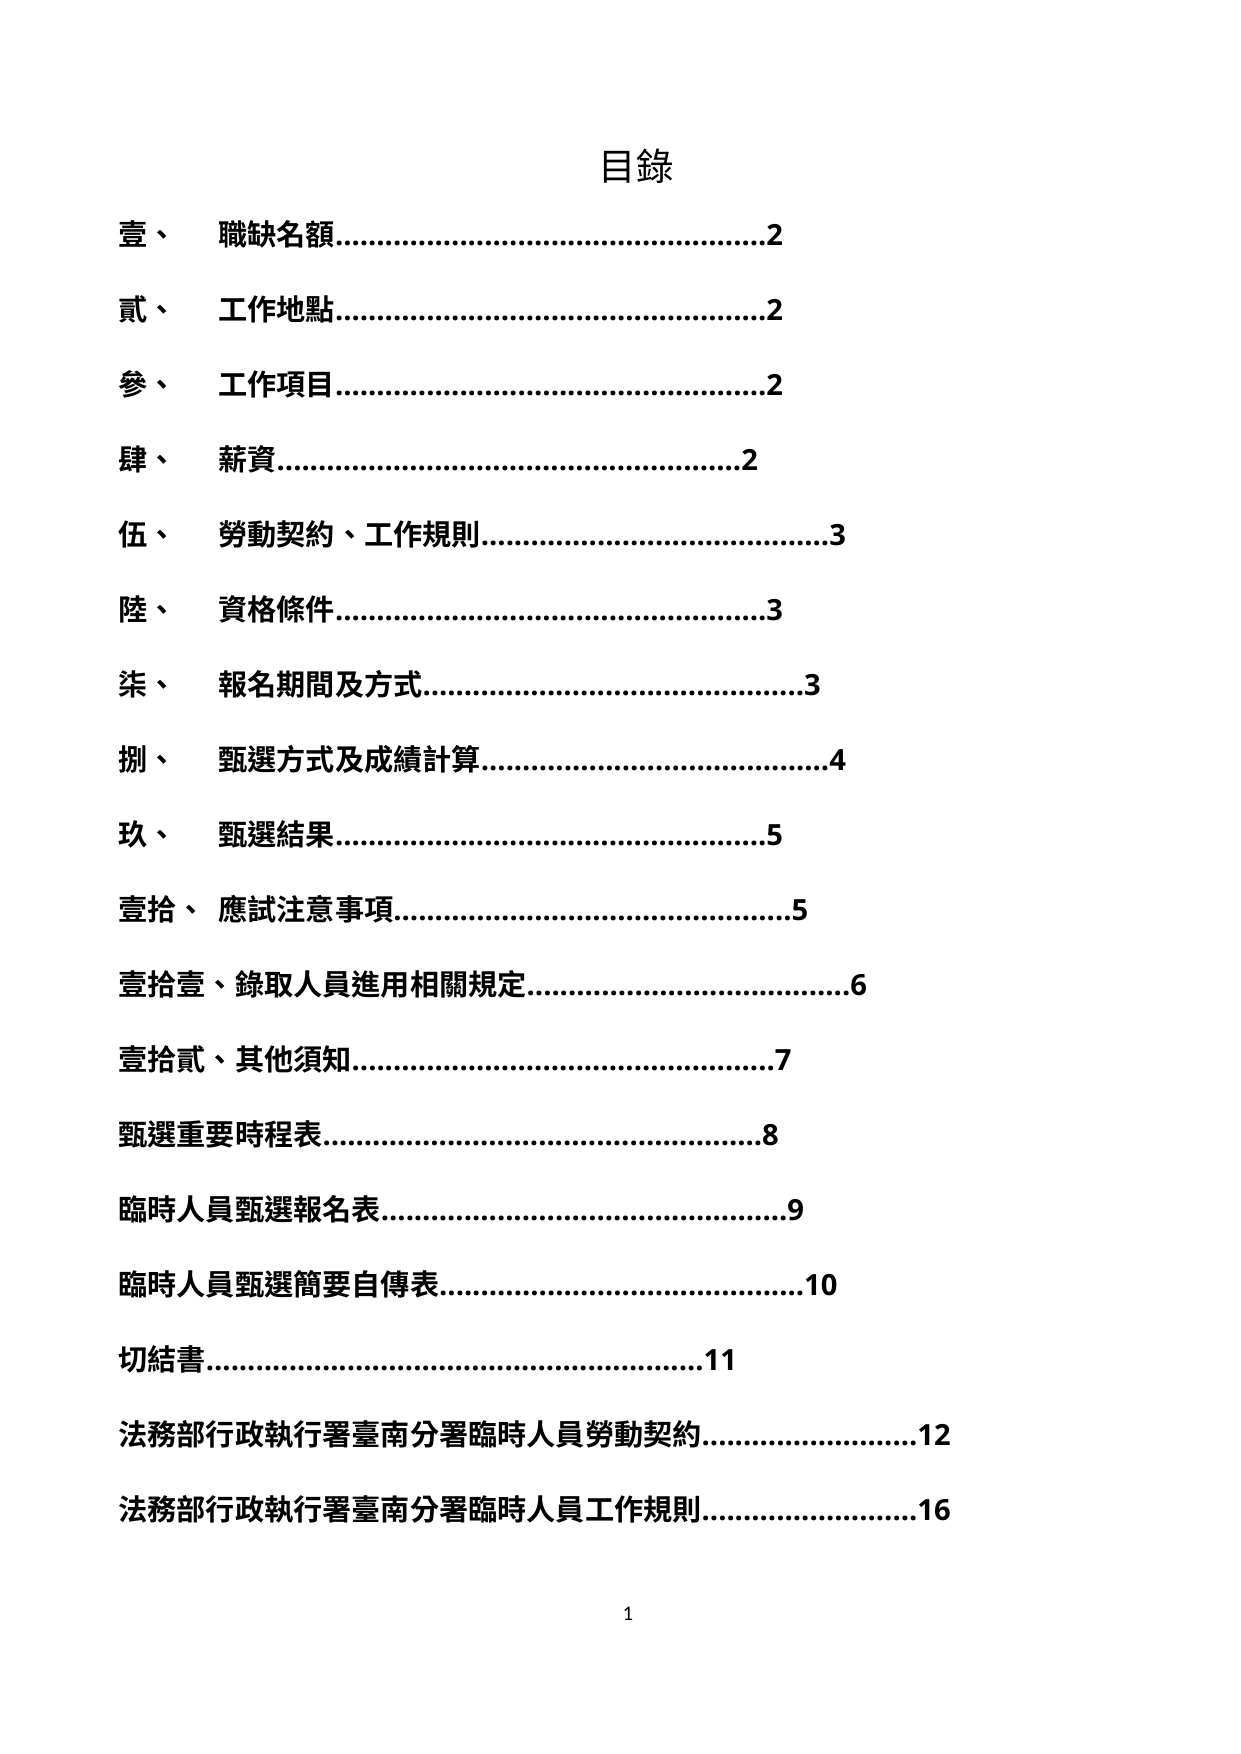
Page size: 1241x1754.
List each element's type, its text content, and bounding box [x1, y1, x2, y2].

text 貳、 工作地點....................................................2 [118, 270, 1137, 345]
text 肆、 薪資........................................................2 [118, 420, 1137, 495]
text 壹拾貳、其他須知...................................................7 [118, 1020, 1137, 1095]
text 法務部行政執行署臺南分署臨時人員勞動契約..........................12 [118, 1395, 1137, 1470]
text 壹拾、 應試注意事項................................................5 [118, 870, 1137, 945]
text 法務部行政執行署臺南分署臨時人員工作規則..........................16 [118, 1470, 1137, 1545]
text 臨時人員甄選簡要自傳表............................................10 [118, 1245, 1137, 1320]
text 柒、 報名期間及方式..............................................3 [118, 645, 1137, 720]
text 甄選重要時程表.....................................................8 [118, 1095, 1137, 1170]
text 捌、 甄選方式及成績計算..........................................4 [118, 720, 1137, 795]
text 陸、 資格條件....................................................3 [118, 570, 1137, 645]
text 參、 工作項目....................................................2 [118, 345, 1137, 420]
text 伍、 勞動契約、工作規則..........................................3 [118, 495, 1137, 570]
text 壹拾壹、錄取人員進用相關規定.......................................6 [118, 945, 1137, 1020]
text 壹、 職缺名額....................................................2 [118, 195, 1137, 270]
text 臨時人員甄選報名表.................................................9 [118, 1170, 1137, 1245]
text 切結書............................................................11 [118, 1320, 1137, 1395]
text 玖、 甄選結果....................................................5 [118, 795, 1137, 870]
